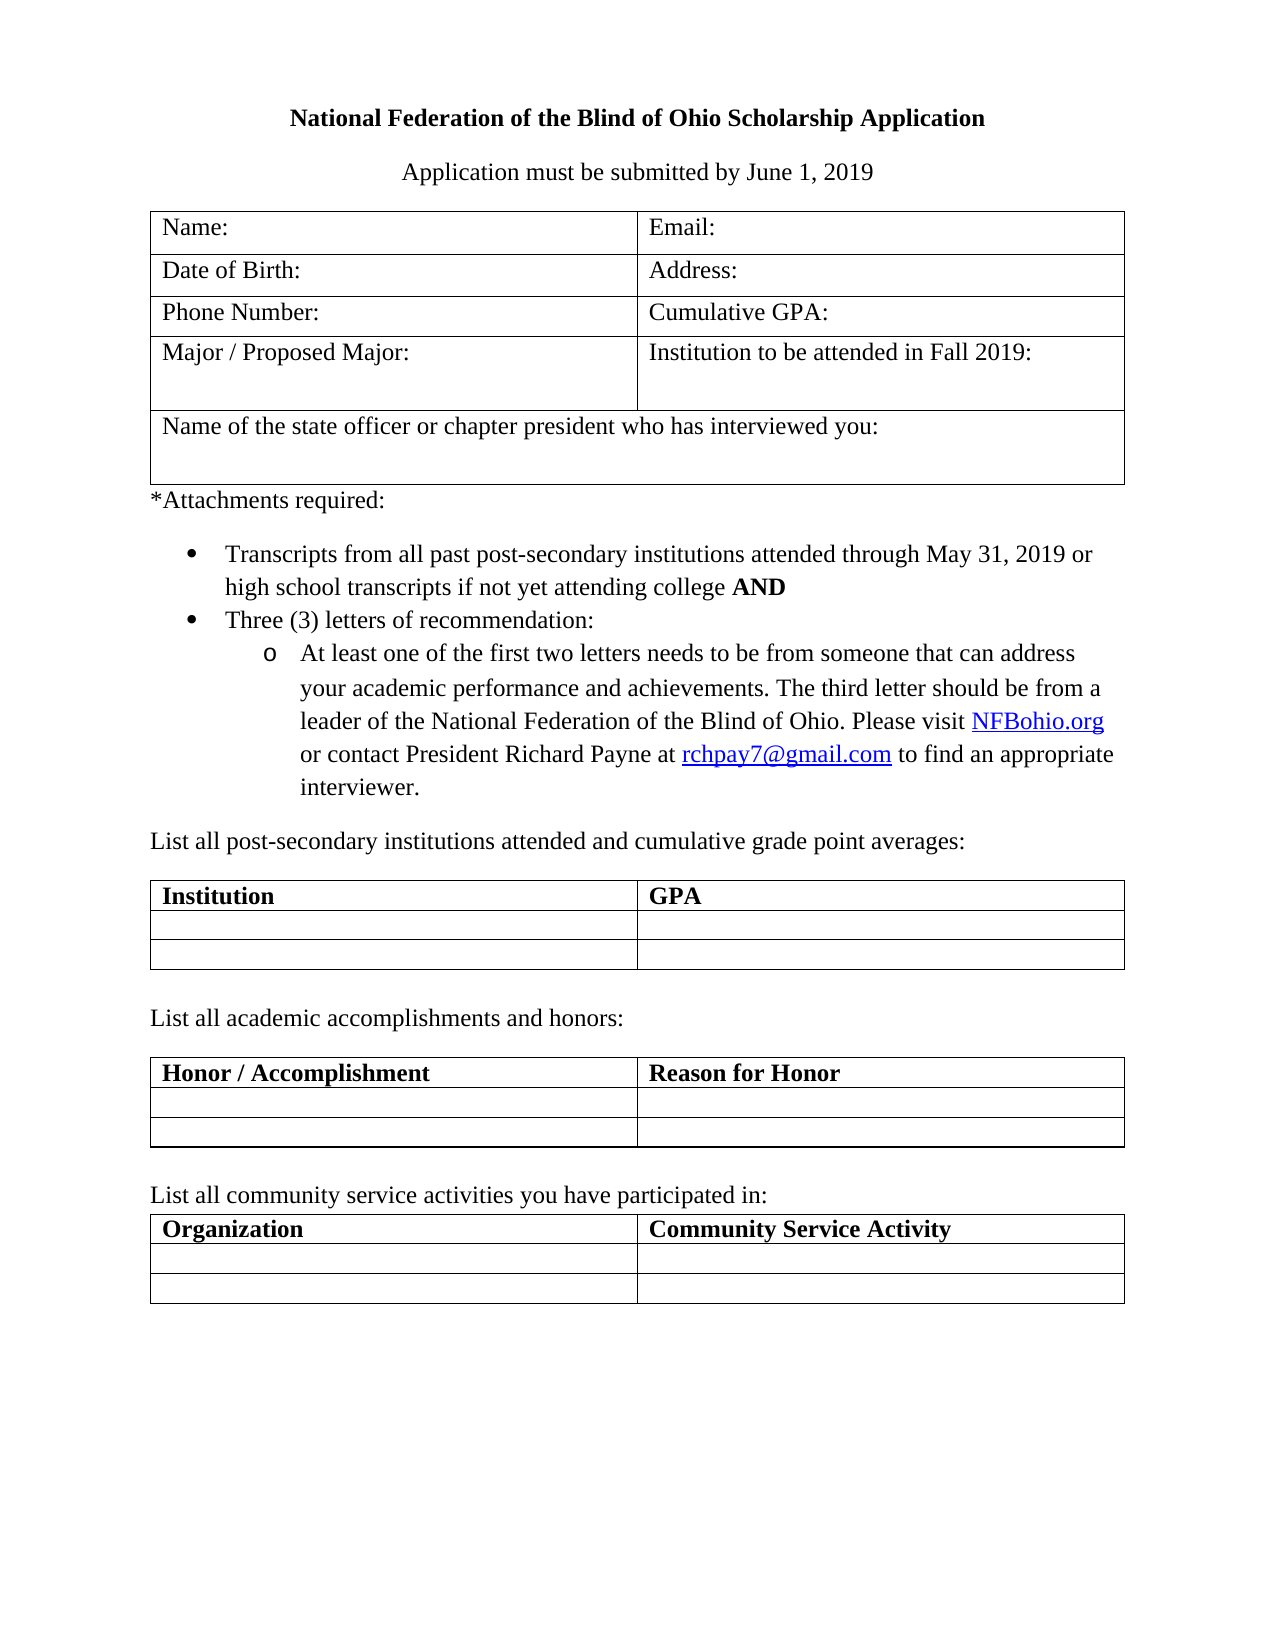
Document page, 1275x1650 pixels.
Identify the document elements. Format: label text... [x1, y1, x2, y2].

table_cell Name of the state officer or chapter president who has interviewed you: [151, 411, 1124, 484]
text List all community service activities you have participated in: [150, 1181, 1125, 1209]
text List all post-secondary institutions attended and cumulative grade point averages: [150, 826, 1125, 855]
table_cell [151, 1118, 637, 1146]
table_cell [151, 1244, 637, 1273]
list At least one of the first two letters needs to be from someone that can address your academic performance and achievements. The third letter should be from a leader of the National Federation of the Blind of Ohio. Please visit NFBohio.org or contact President Richard Payne at rchpay7@gmail.com to find an appropriate interviewer. [262, 638, 1125, 801]
table_cell [638, 1274, 1124, 1303]
text List all academic accomplishments and honors: [150, 1003, 1125, 1032]
table_header Honor / Accomplishment [151, 1058, 637, 1087]
table_header Organization [151, 1215, 637, 1243]
table_cell [151, 1088, 637, 1117]
table_cell [638, 940, 1124, 969]
table_cell Address: [638, 255, 1124, 296]
table_cell Institution to be attended in Fall 2019: [638, 337, 1124, 410]
table_header Reason for Honor [638, 1058, 1124, 1087]
list Transcripts from all past post-secondary institutions attended through May 31, 2019 or high school transcripts if not yet attending college AND [187, 539, 1125, 601]
table_cell [638, 1088, 1124, 1117]
table_header Email: [638, 212, 1124, 254]
table_header Name: [151, 212, 637, 254]
table_cell Phone Number: [151, 297, 637, 336]
table_cell Major / Proposed Major: [151, 337, 637, 410]
table_header GPA [638, 881, 1124, 909]
table_cell [638, 911, 1124, 939]
table_header Community Service Activity [638, 1215, 1124, 1243]
table_header Institution [151, 881, 637, 909]
text National Federation of the Blind of Ohio Scholarship Application [150, 103, 1125, 132]
table_cell Date of Birth: [151, 255, 637, 296]
table_cell [638, 1118, 1124, 1146]
table_cell Cumulative GPA: [638, 297, 1124, 336]
text Application must be submitted by June 1, 2019 [150, 157, 1125, 186]
table_cell [151, 940, 637, 969]
table_cell [638, 1244, 1124, 1273]
table_cell [151, 1274, 637, 1303]
list Three (3) letters of recommendation: [187, 605, 1125, 634]
text *Attachments required: [150, 485, 1125, 514]
table_cell [151, 911, 637, 939]
